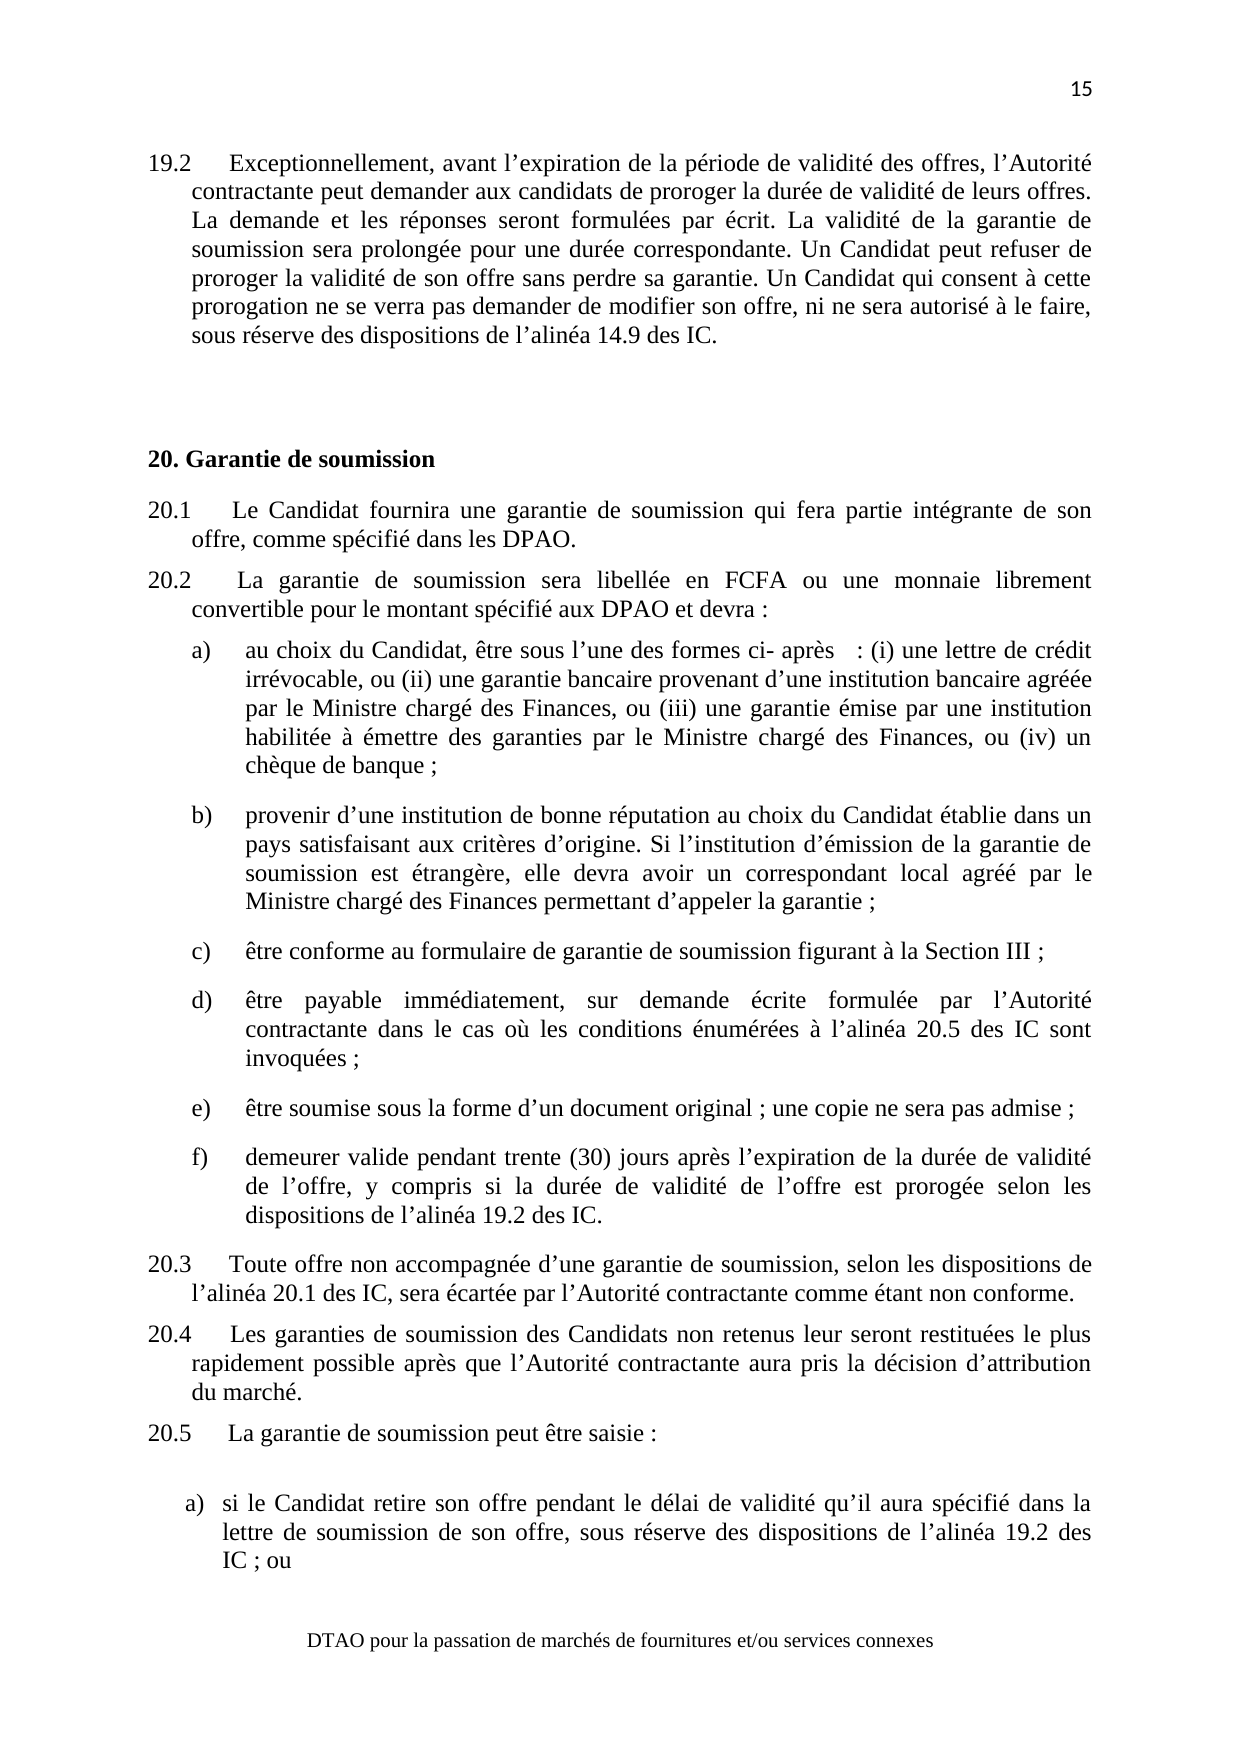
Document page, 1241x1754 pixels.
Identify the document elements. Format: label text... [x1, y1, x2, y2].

list si le Candidat retire son offre pendant le délai de validité qu’il aura spécifié dans la lettre de soumission de son offre, sous réserve des dispositions de l’alinéa 19.2 des IC ; ou [185, 1488, 1093, 1574]
list La garantie de soumission sera libellée en FCFA ou une monnaie librement convertible pour le montant spécifié aux DPAO et devra : [148, 566, 1093, 623]
list au choix du Candidat, être sous l’une des formes ci- après : (i) une lettre de crédit irrévocable, ou (ii) une garantie bancaire provenant d’une institution bancaire agréée par le Ministre chargé des Finances, ou (iii) une garantie émise par une institution habilitée à émettre des garanties par le Ministre chargé des Finances, ou (iv) un chèque de banque ; [191, 636, 1093, 779]
text Garantie de soumission [148, 444, 1093, 473]
list être payable immédiatement, sur demande écrite formulée par l’Autorité contractante dans le cas où les conditions énumérées à l’alinéa 20.5 des IC sont invoquées ; [191, 986, 1093, 1072]
list Exceptionnellement, avant l’expiration de la période de validité des offres, l’Autorité contractante peut demander aux candidats de proroger la durée de validité de leurs offres. La demande et les réponses seront formulées par écrit. La validité de la garantie de soumission sera prolongée pour une durée correspondante. Un Candidat peut refuser de proroger la validité de son offre sans perdre sa garantie. Un Candidat qui consent à cette prorogation ne se verra pas demander de modifier son offre, ni ne sera autorisé à le faire, sous réserve des dispositions de l’alinéa 14.9 des IC. [148, 148, 1093, 349]
list La garantie de soumission peut être saisie : [148, 1418, 1093, 1447]
list Toute offre non accompagnée d’une garantie de soumission, selon les dispositions de l’alinéa 20.1 des IC, sera écartée par l’Autorité contractante comme étant non conforme. [148, 1249, 1093, 1307]
list Les garanties de soumission des Candidats non retenus leur seront restituées le plus rapidement possible après que l’Autorité contractante aura pris la décision d’attribution du marché. [148, 1319, 1093, 1406]
list provenir d’une institution de bonne réputation au choix du Candidat établie dans un pays satisfaisant aux critères d’origine. Si l’institution d’émission de la garantie de soumission est étrangère, elle devra avoir un correspondant local agréé par le Ministre chargé des Finances permettant d’appeler la garantie ; [191, 800, 1093, 915]
list être conforme au formulaire de garantie de soumission figurant à la Section III ; [191, 936, 1093, 965]
list Le Candidat fournira une garantie de soumission qui fera partie intégrante de son offre, comme spécifié dans les DPAO. [148, 496, 1093, 553]
list être soumise sous la forme d’un document original ; une copie ne sera pas admise ; [191, 1093, 1093, 1121]
list demeurer valide pendant trente (30) jours après l’expiration de la durée de validité de l’offre, y compris si la durée de validité de l’offre est prorogée selon les dispositions de l’alinéa 19.2 des IC. [191, 1142, 1093, 1228]
